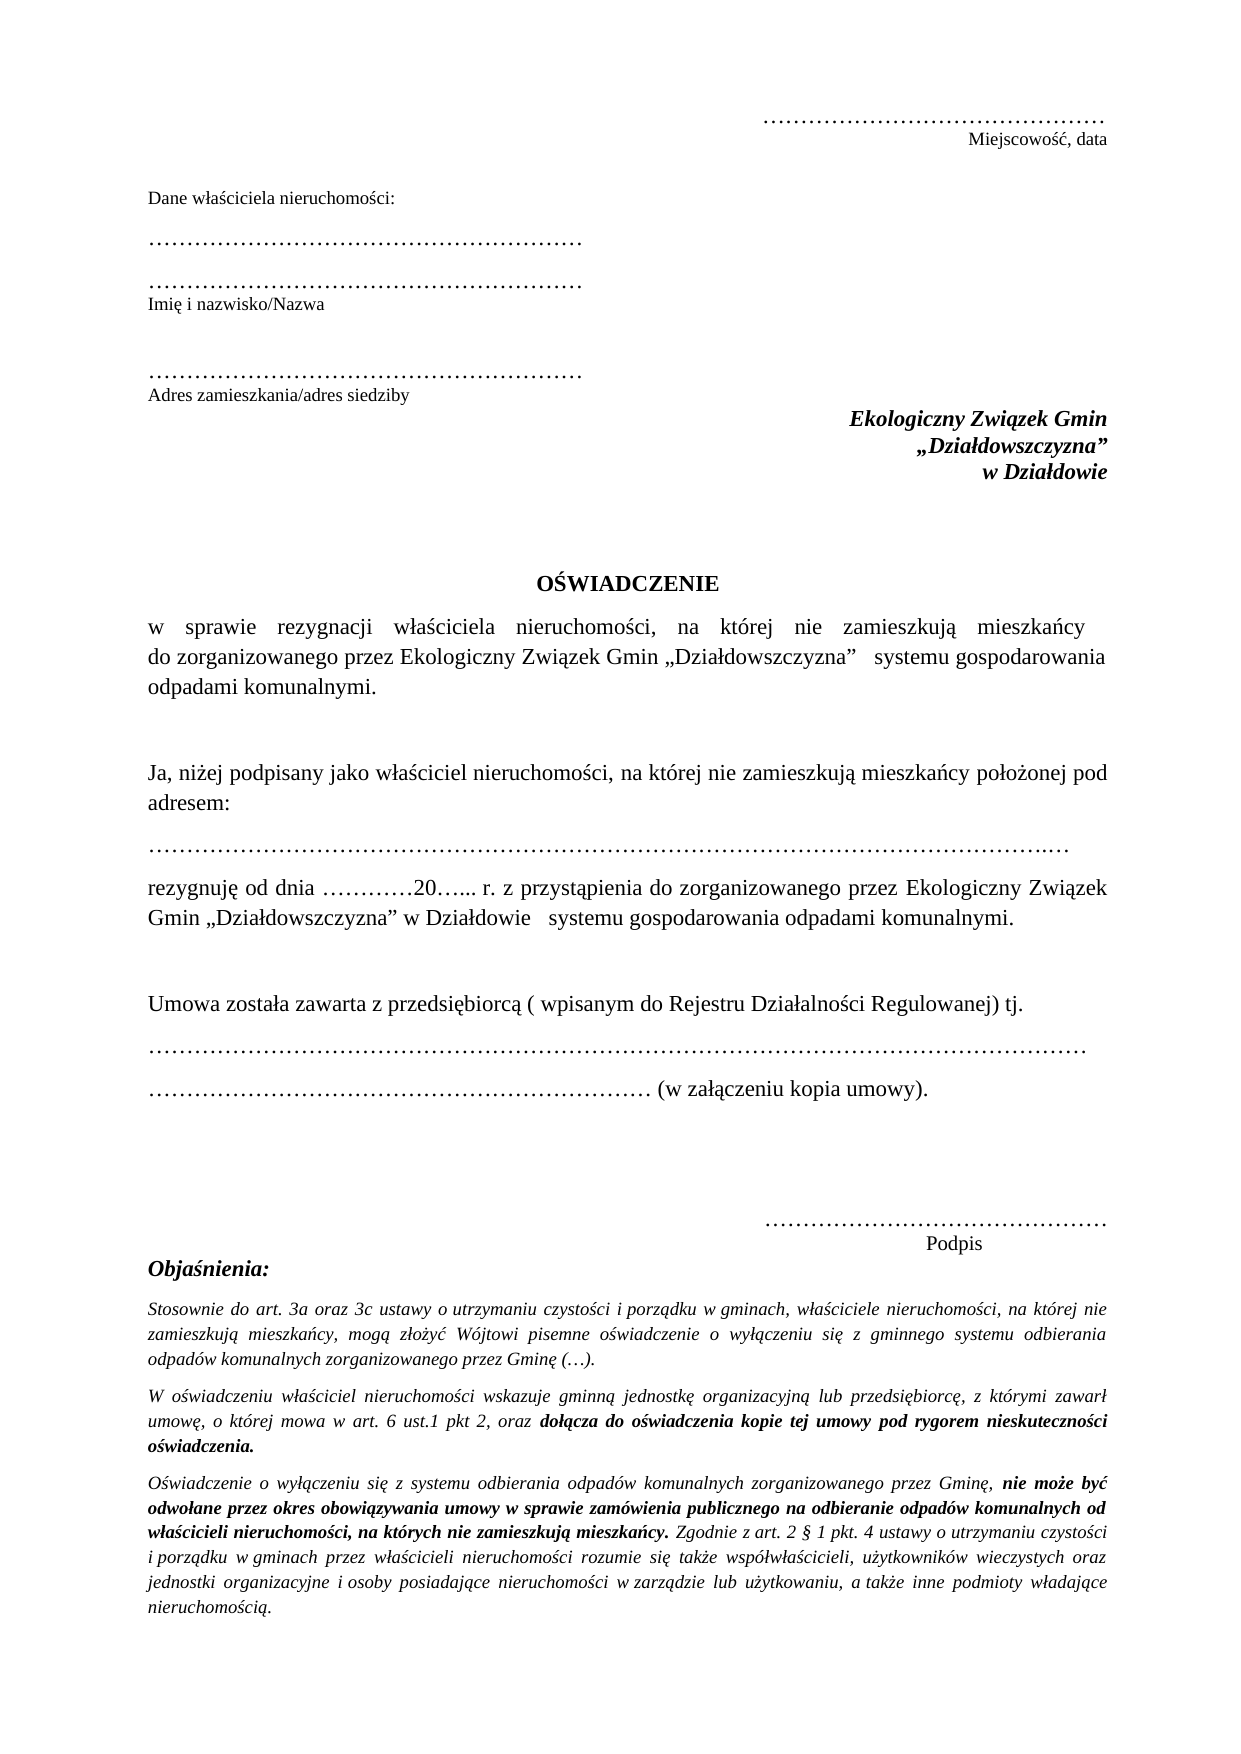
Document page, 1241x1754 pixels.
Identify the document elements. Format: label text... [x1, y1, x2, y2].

text …………………………………………………………………………………………………………… [148, 1032, 1107, 1059]
text w sprawie rezygnacji właściciela nieruchomości, na której nie zamieszkują mieszkańcy do zorganizowanego przez Ekologiczny Związek Gmin „Działdowszczyzna” systemu gospodarowania odpadami komunalnymi. [148, 613, 1107, 699]
text Objaśnienia: [148, 1255, 1107, 1282]
text Podpis [148, 1231, 1107, 1255]
text ………………………………………………… [148, 358, 1107, 384]
text Adres zamieszkania/adres siedziby [148, 384, 1107, 406]
text Miejscowość, data [148, 128, 1107, 150]
text Oświadczenie o wyłączeniu się z systemu odbierania odpadów komunalnych zorganizowanego przez Gminę, nie może być odwołane przez okres obowiązywania umowy w sprawie zamówienia publicznego na odbieranie odpadów komunalnych od właścicieli nieruchomości, na których nie zamieszkują mieszkańcy. Zgodnie z art. 2 § 1 pkt. 4 ustawy o utrzymaniu czystości i porządku w gminach przez właścicieli nieruchomości rozumie się także współwłaścicieli, użytkowników wieczystych oraz jednostki organizacyjne i osoby posiadające nieruchomości w zarządzie lub użytkowaniu, a także inne podmioty władające nieruchomością. [148, 1472, 1107, 1617]
text Imię i nazwisko/Nazwa [148, 293, 1107, 315]
text ………………………………………………………… (w załączeniu kopia umowy). [148, 1075, 1107, 1102]
text w Działdowie [148, 458, 1107, 484]
text Umowa została zawarta z przedsiębiorcą ( wpisanym do Rejestru Działalności Regulowanej) tj. [148, 990, 1107, 1016]
text Ekologiczny Związek Gmin [148, 406, 1107, 432]
text ……………………………………… [148, 1205, 1107, 1231]
text ……………………………………………………………………………………………………….… [148, 831, 1107, 858]
text rezygnuję od dnia …………20…... r. z przystąpienia do zorganizowanego przez Ekologiczny Związek Gmin „Działdowszczyzna” w Działdowie systemu gospodarowania odpadami komunalnymi. [148, 874, 1107, 931]
text OŚWIADCZENIE [148, 570, 1107, 596]
text W oświadczeniu właściciel nieruchomości wskazuje gminną jednostkę organizacyjną lub przedsiębiorcę, z którymi zawarł umowę, o której mowa w art. 6 ust.1 pkt 2, oraz dołącza do oświadczenia kopie tej umowy pod rygorem nieskuteczności oświadczenia. [148, 1385, 1107, 1456]
text Dane właściciela nieruchomości: [148, 187, 1107, 208]
text ………………………………………………… [148, 224, 1107, 251]
text ……………………………………… [148, 102, 1107, 128]
text Ja, niżej podpisany jako właściciel nieruchomości, na której nie zamieszkują mieszkańcy położonej pod adresem: [148, 758, 1107, 815]
text ………………………………………………… [148, 267, 1107, 293]
text „Działdowszczyzna” [148, 432, 1107, 458]
text Stosownie do art. 3a oraz 3c ustawy o utrzymaniu czystości i porządku w gminach, właściciele nieruchomości, na której nie zamieszkują mieszkańcy, mogą złożyć Wójtowi pisemne oświadczenie o wyłączeniu się z gminnego systemu odbierania odpadów komunalnych zorganizowanego przez Gminę (…). [148, 1298, 1107, 1369]
